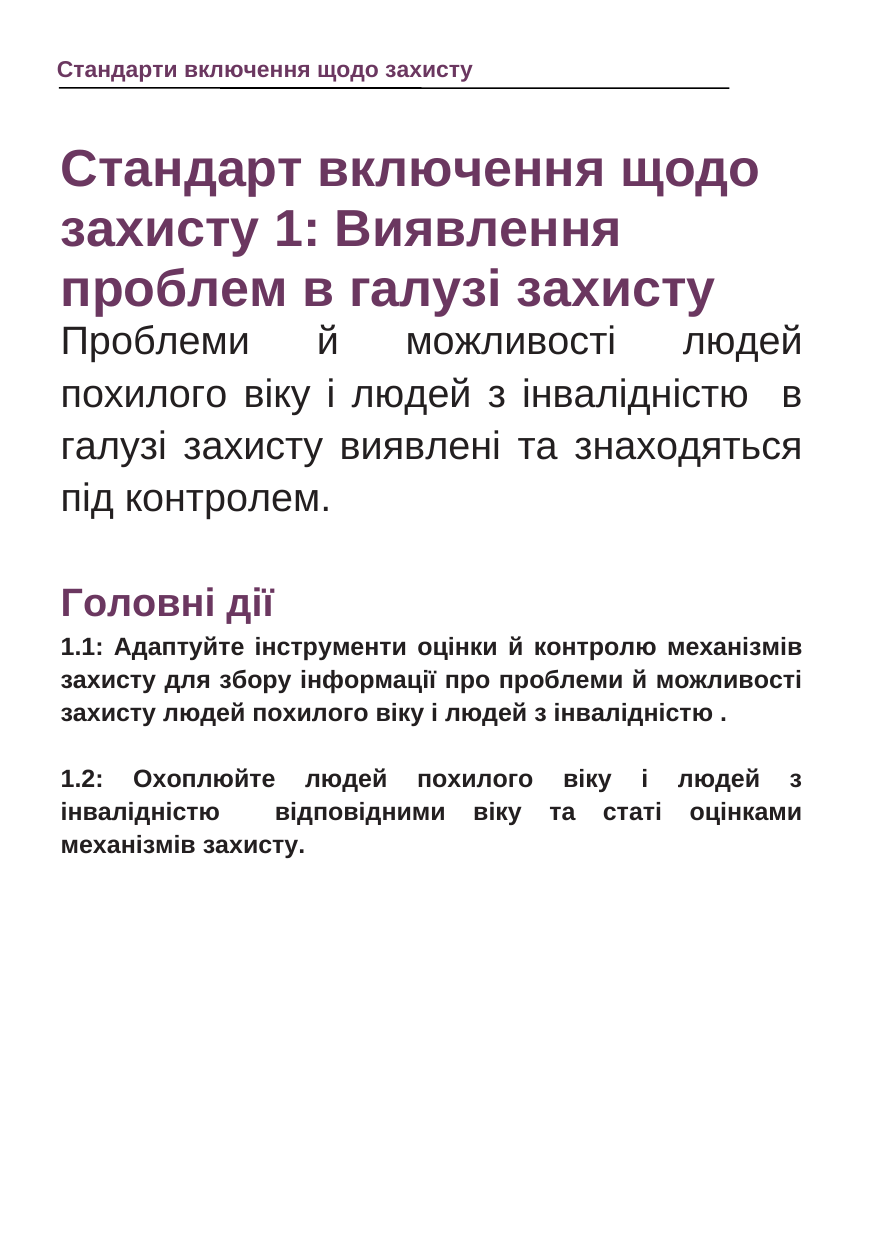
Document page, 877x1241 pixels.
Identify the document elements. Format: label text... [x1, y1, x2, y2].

text 1.1: Адаптуйте інструменти оцінки й контролю механізмів захисту для збору інформації про проблеми й можливості захисту людей похилого віку і людей з інвалідністю . [60, 632, 803, 727]
text Стандарти включення щодо захисту [57, 56, 473, 82]
text Стандарт включення щодо захисту 1: Виявлення проблем в галузі захисту [60, 138, 803, 317]
text Головні дії [60, 579, 803, 625]
text 1.2: Охоплюйте людей похилого віку і людей з інвалідністю відповідними віку та статі оцінками механізмів захисту. [60, 764, 803, 859]
text Проблеми й можливості людей похилого віку і людей з інвалідністю в галузі захисту виявлені та знаходяться під контролем. [60, 317, 803, 520]
